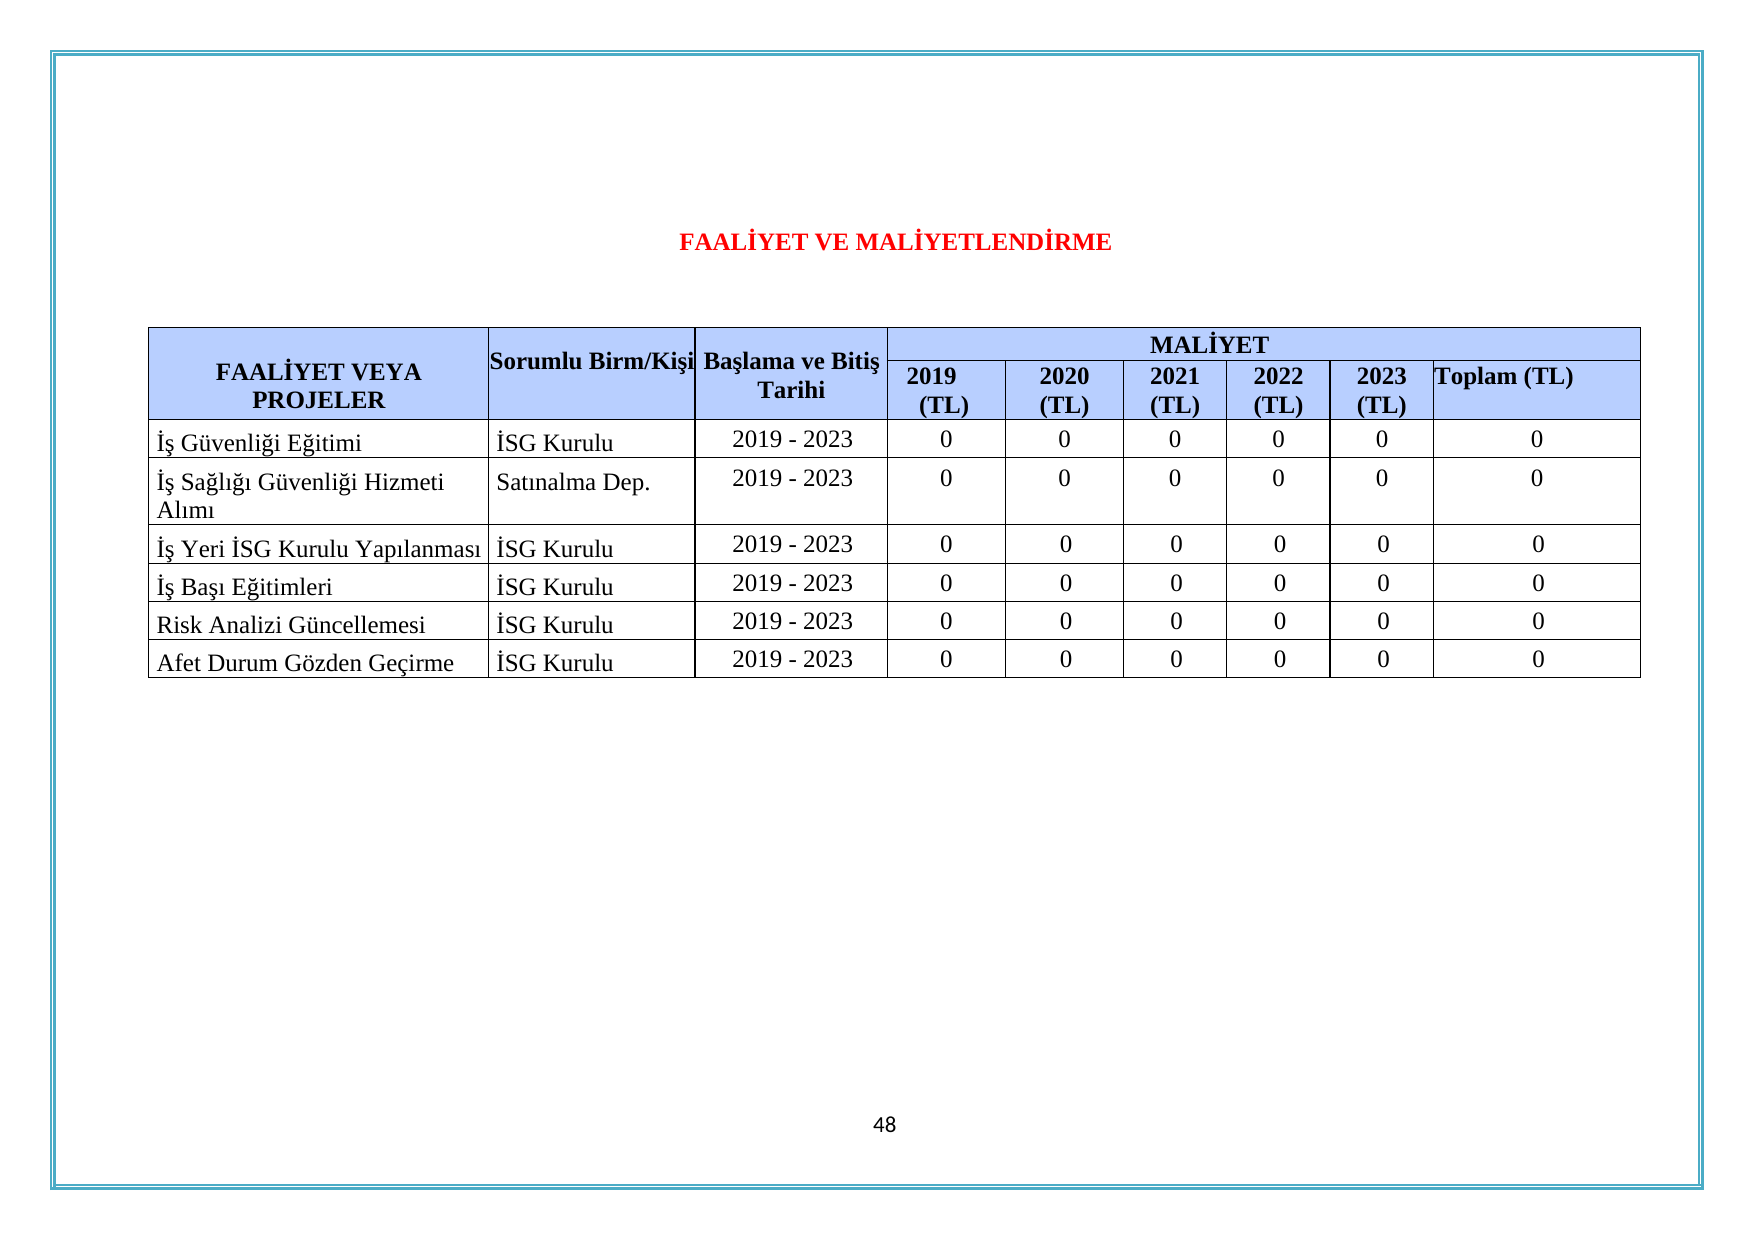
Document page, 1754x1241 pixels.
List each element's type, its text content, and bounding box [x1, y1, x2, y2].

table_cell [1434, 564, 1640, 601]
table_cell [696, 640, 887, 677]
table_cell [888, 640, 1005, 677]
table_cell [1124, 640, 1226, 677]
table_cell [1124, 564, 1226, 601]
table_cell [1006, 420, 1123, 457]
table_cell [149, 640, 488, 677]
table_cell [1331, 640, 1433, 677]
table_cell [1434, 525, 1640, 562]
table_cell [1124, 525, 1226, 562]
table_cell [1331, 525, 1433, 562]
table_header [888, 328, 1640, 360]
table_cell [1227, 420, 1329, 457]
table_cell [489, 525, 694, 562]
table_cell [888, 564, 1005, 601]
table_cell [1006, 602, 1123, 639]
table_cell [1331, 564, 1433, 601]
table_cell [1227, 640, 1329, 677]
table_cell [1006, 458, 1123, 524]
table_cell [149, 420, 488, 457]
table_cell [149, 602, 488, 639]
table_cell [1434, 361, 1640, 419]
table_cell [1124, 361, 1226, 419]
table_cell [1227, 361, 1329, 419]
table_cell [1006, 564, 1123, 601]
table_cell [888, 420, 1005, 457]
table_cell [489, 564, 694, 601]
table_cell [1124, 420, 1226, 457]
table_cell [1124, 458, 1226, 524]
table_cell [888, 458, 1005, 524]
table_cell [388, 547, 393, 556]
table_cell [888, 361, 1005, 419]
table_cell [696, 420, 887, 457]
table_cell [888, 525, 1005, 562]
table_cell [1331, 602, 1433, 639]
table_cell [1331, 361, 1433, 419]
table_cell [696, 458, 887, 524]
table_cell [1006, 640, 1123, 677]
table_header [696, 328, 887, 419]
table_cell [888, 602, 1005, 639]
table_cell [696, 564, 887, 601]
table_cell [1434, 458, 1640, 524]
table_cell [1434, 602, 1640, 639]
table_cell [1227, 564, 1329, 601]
text FAALİYET VE MALİYETLENDİRME [185, 227, 1606, 256]
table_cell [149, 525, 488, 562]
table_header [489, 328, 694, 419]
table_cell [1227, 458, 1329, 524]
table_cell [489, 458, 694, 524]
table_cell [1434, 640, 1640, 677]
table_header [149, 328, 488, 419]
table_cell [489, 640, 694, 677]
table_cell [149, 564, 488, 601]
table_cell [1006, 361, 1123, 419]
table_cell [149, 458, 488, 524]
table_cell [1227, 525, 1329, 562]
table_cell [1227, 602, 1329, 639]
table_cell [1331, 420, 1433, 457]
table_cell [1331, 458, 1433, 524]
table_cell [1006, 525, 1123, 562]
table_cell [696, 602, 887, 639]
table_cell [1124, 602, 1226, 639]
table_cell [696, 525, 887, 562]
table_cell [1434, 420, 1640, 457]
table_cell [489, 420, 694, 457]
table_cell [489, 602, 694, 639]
